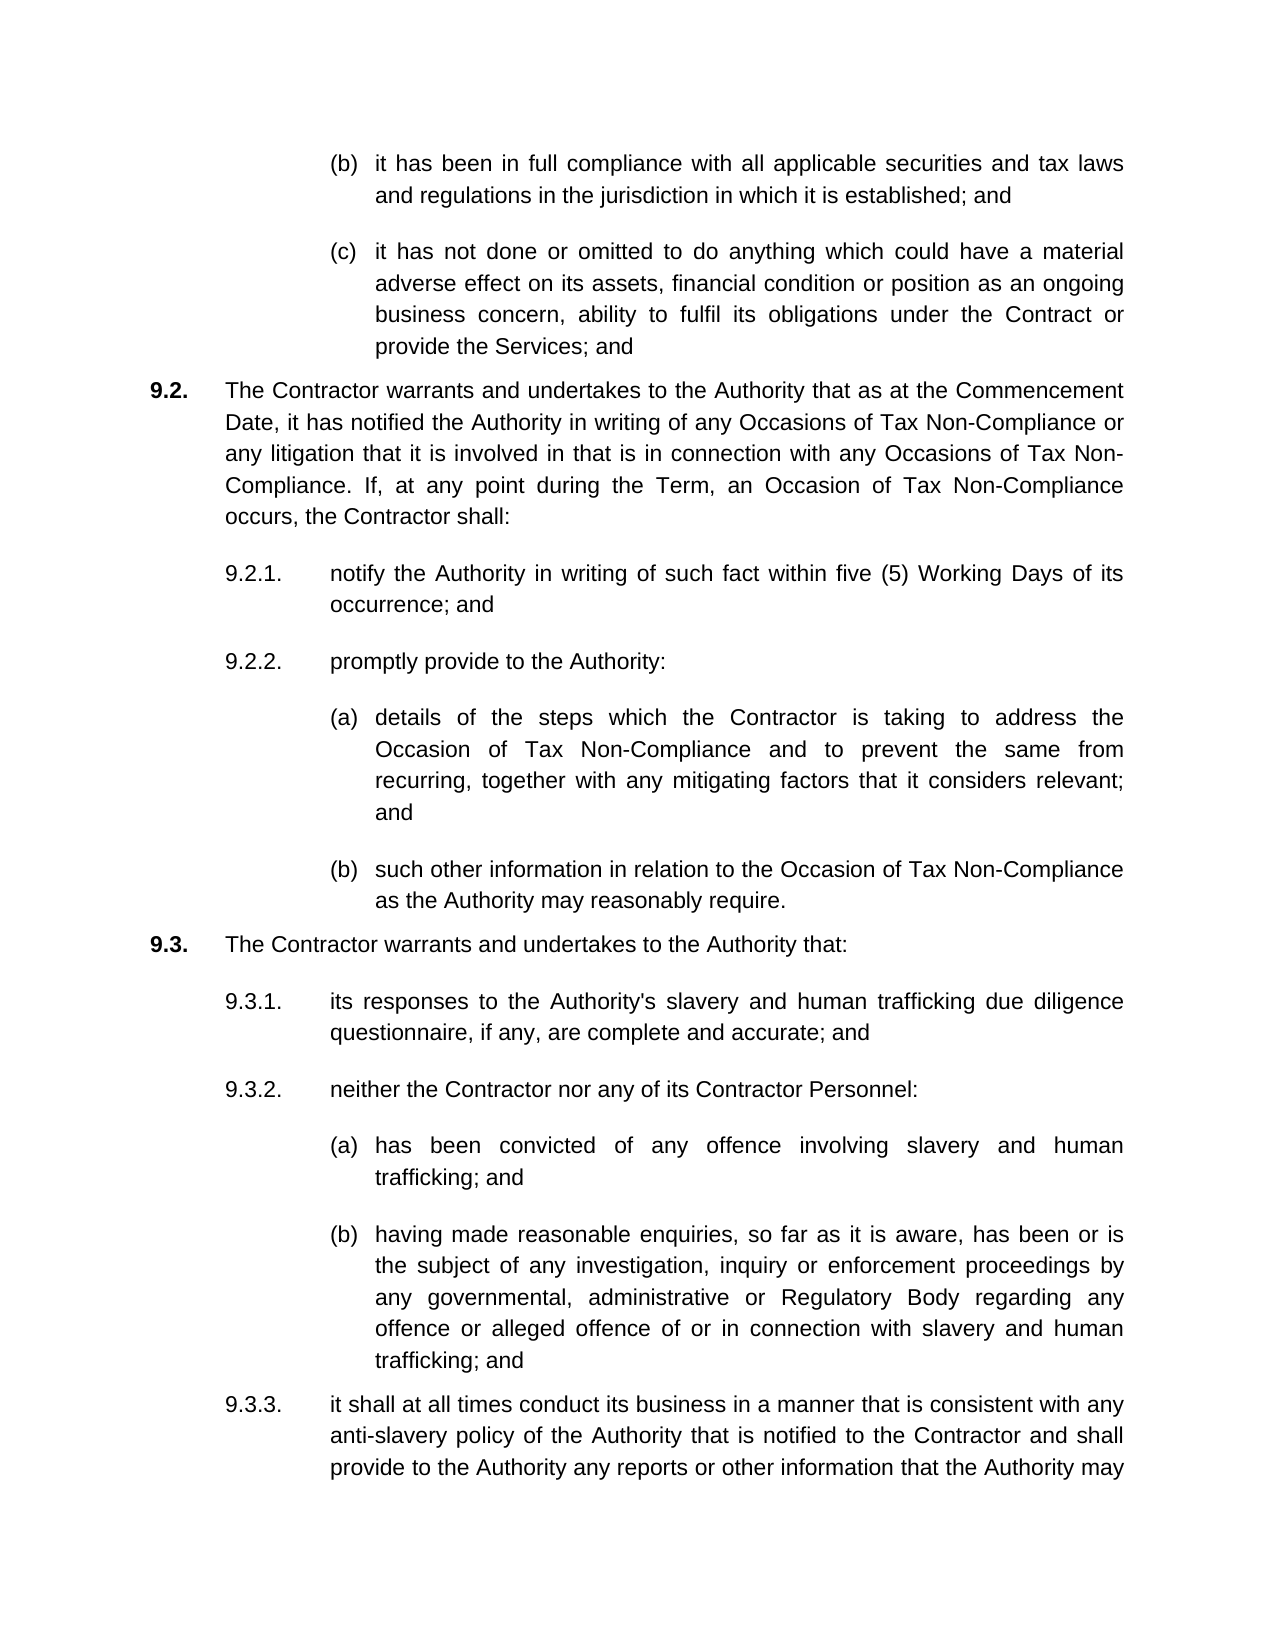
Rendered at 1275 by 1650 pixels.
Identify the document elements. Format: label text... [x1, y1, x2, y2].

text The Contractor warrants and undertakes to the Authority that: [150, 931, 1125, 958]
text promptly provide to the Authority: [225, 648, 1125, 674]
text having made reasonable enquiries, so far as it is aware, has been or is the subject of any investigation, inquiry or enforcement proceedings by any governmental, administrative or Regulatory Body regarding any offence or alleged offence of or in connection with slavery and human trafficking; and [330, 1221, 1125, 1373]
text it has been in full compliance with all applicable securities and tax laws and regulations in the jurisdiction in which it is established; and [330, 150, 1125, 208]
text it has not done or omitted to do anything which could have a material adverse effect on its assets, financial condition or position as an ongoing business concern, ability to fulfil its obligations under the Contract or provide the Services; and [330, 238, 1125, 359]
text such other information in relation to the Occasion of Tax Non-Compliance as the Authority may reasonably require. [330, 856, 1125, 913]
text details of the steps which the Contractor is taking to address the Occasion of Tax Non-Compliance and to prevent the same from recurring, together with any mitigating factors that it considers relevant; and [330, 704, 1125, 825]
text The Contractor warrants and undertakes to the Authority that as at the Commencement Date, it has notified the Authority in writing of any Occasions of Tax Non-Compliance or any litigation that it is involved in that is in connection with any Occasions of Tax Non-Compliance. If, at any point during the Term, an Occasion of Tax Non-Compliance occurs, the Contractor shall: [150, 377, 1125, 529]
text neither the Contractor nor any of its Contractor Personnel: [225, 1076, 1125, 1102]
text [225, 1391, 1125, 1480]
text its responses to the Authority's slavery and human trafficking due diligence questionnaire, if any, are complete and accurate; and [225, 988, 1125, 1046]
text notify the Authority in writing of such fact within five (5) Working Days of its occurrence; and [225, 560, 1125, 618]
text has been convicted of any offence involving slavery and human trafficking; and [330, 1132, 1125, 1190]
